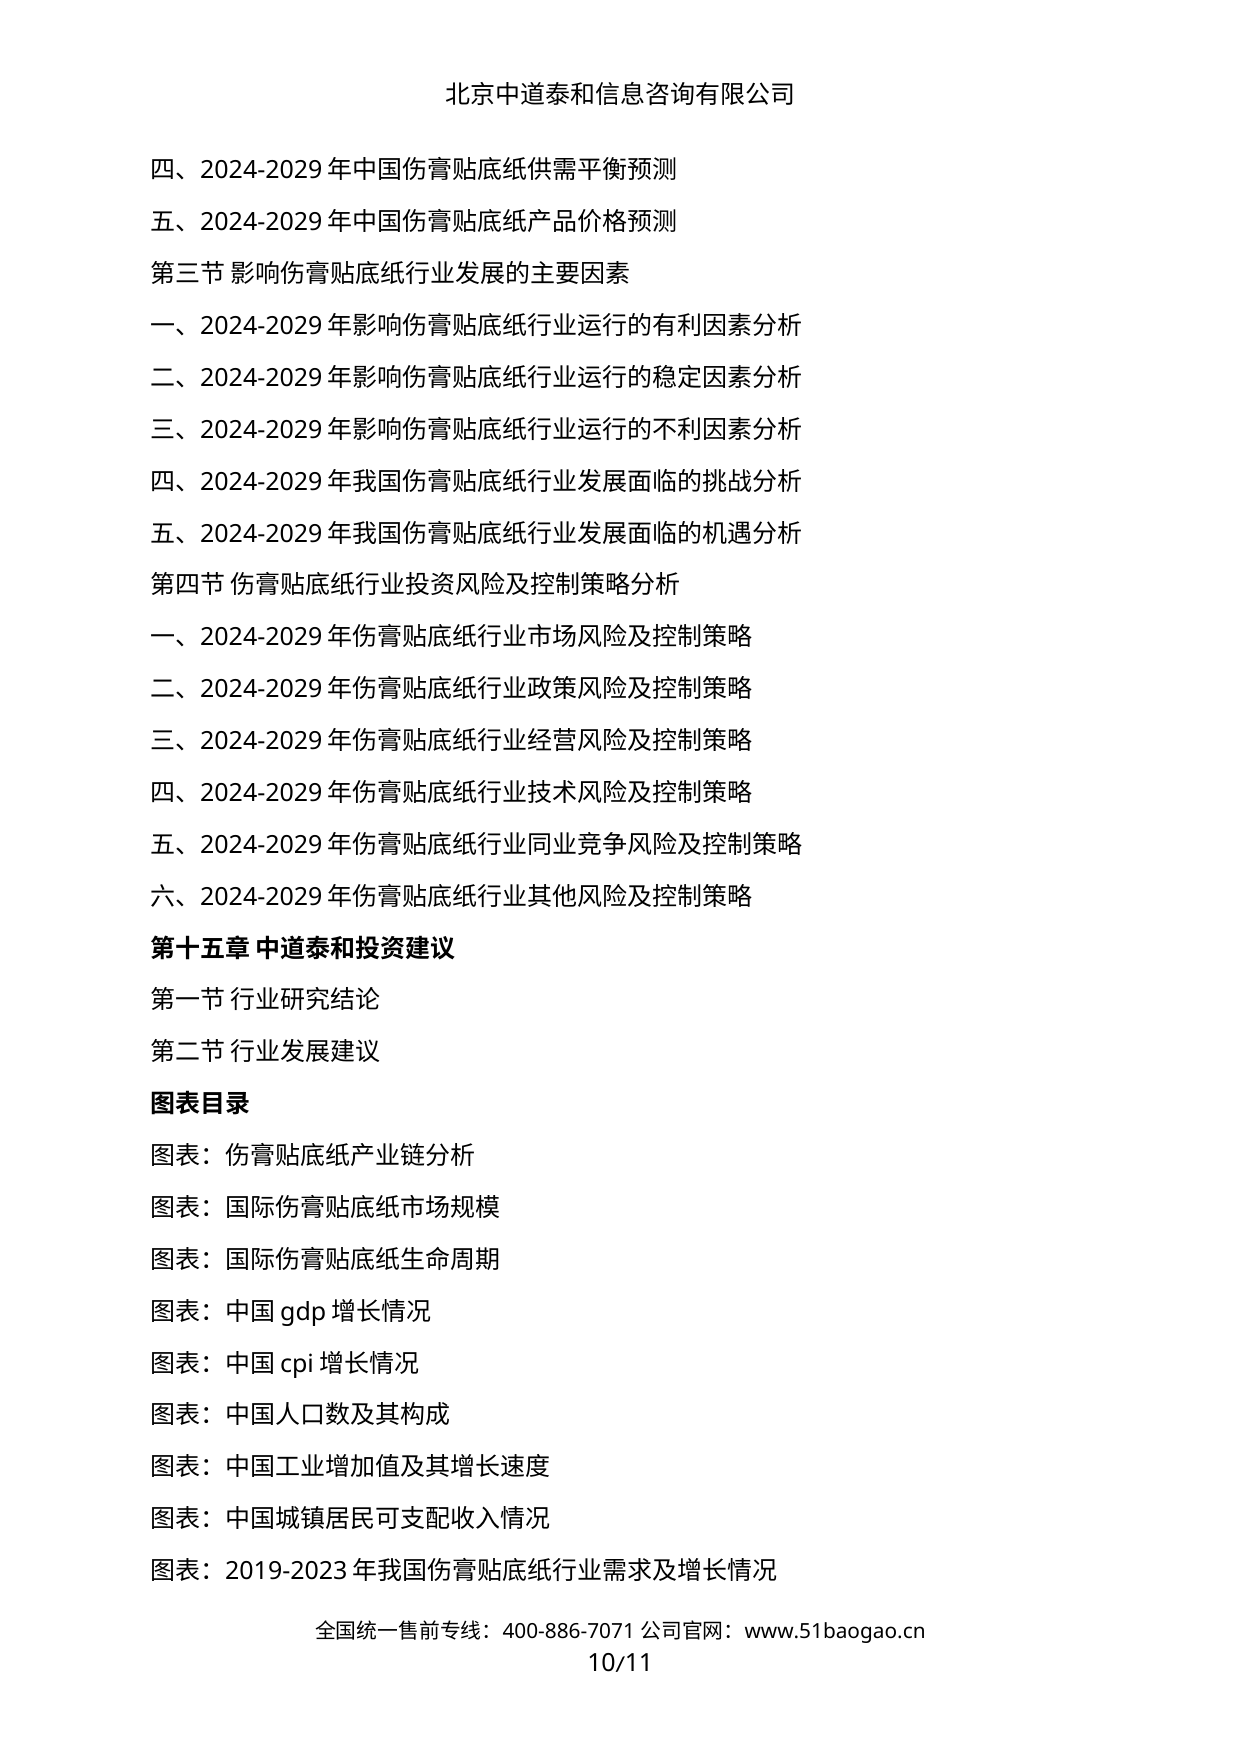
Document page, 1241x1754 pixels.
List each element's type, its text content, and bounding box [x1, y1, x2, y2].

text 二、2024-2029年伤膏贴底纸行业政策风险及控制策略 [150, 669, 1090, 705]
text 图表：国际伤膏贴底纸市场规模 [150, 1187, 1090, 1224]
text 二、2024-2029年影响伤膏贴底纸行业运行的稳定因素分析 [150, 357, 1090, 394]
text 图表目录 [150, 1084, 1090, 1120]
text 图表：中国城镇居民可支配收入情况 [150, 1499, 1090, 1535]
text 三、2024-2029年伤膏贴底纸行业经营风险及控制策略 [150, 721, 1090, 757]
text 第一节 行业研究结论 [150, 980, 1090, 1016]
text 第四节 伤膏贴底纸行业投资风险及控制策略分析 [150, 565, 1090, 601]
text 图表：伤膏贴底纸产业链分析 [150, 1136, 1090, 1172]
text 四、2024-2029年伤膏贴底纸行业技术风险及控制策略 [150, 772, 1090, 809]
text 四、2024-2029年中国伤膏贴底纸供需平衡预测 [150, 150, 1090, 186]
text 图表：中国工业增加值及其增长速度 [150, 1447, 1090, 1483]
text 图表：中国cpi增长情况 [150, 1343, 1090, 1379]
text 一、2024-2029年影响伤膏贴底纸行业运行的有利因素分析 [150, 306, 1090, 342]
text 三、2024-2029年影响伤膏贴底纸行业运行的不利因素分析 [150, 409, 1090, 446]
text 五、2024-2029年伤膏贴底纸行业同业竞争风险及控制策略 [150, 824, 1090, 861]
text 图表：中国gdp增长情况 [150, 1291, 1090, 1327]
text 图表：中国人口数及其构成 [150, 1395, 1090, 1431]
text 四、2024-2029年我国伤膏贴底纸行业发展面临的挑战分析 [150, 461, 1090, 497]
text 图表：国际伤膏贴底纸生命周期 [150, 1239, 1090, 1276]
text 第二节 行业发展建议 [150, 1032, 1090, 1068]
text 一、2024-2029年伤膏贴底纸行业市场风险及控制策略 [150, 617, 1090, 653]
text 第三节 影响伤膏贴底纸行业发展的主要因素 [150, 254, 1090, 290]
text 六、2024-2029年伤膏贴底纸行业其他风险及控制策略 [150, 876, 1090, 912]
text 图表：2019-2023年我国伤膏贴底纸行业需求及增长情况 [150, 1551, 1090, 1587]
text 第十五章 中道泰和投资建议 [150, 928, 1090, 964]
text 五、2024-2029年我国伤膏贴底纸行业发展面临的机遇分析 [150, 513, 1090, 549]
text 五、2024-2029年中国伤膏贴底纸产品价格预测 [150, 202, 1090, 238]
